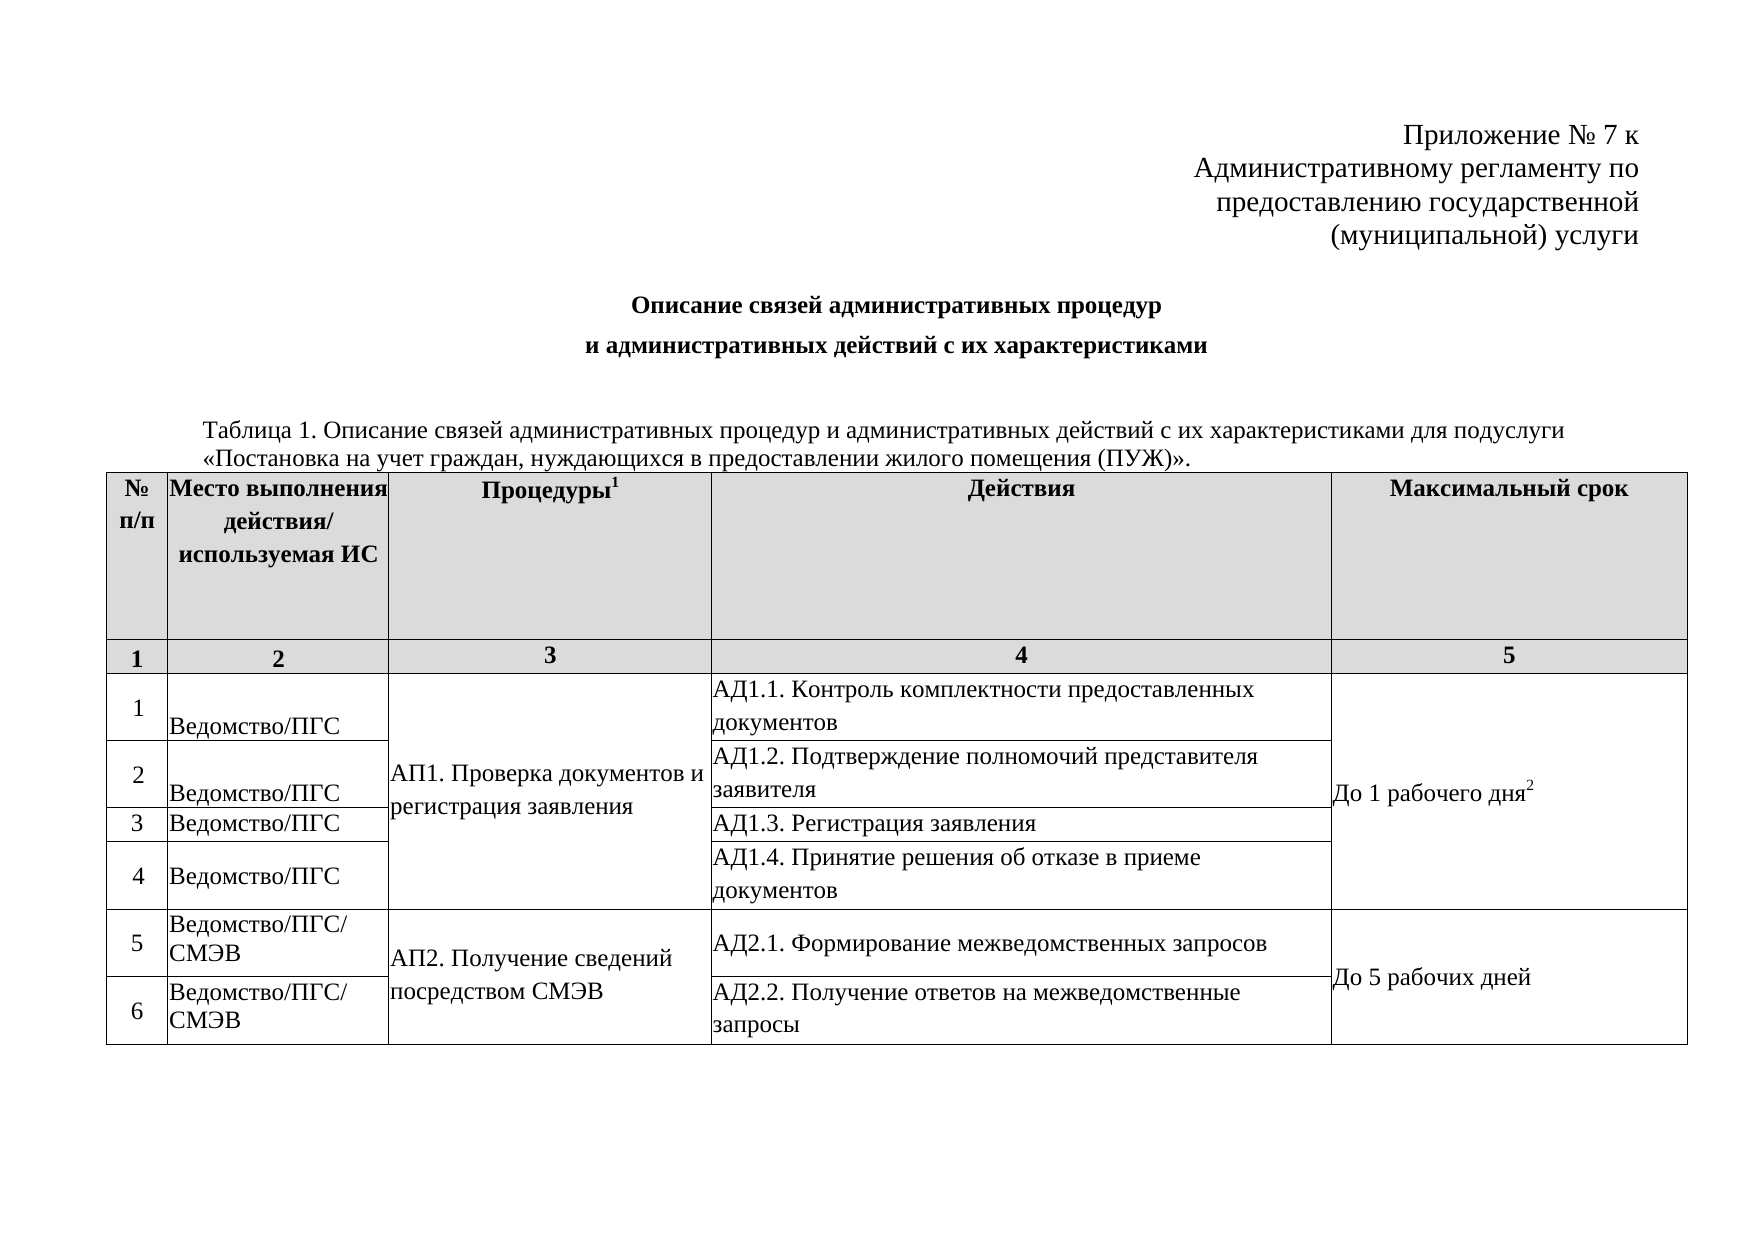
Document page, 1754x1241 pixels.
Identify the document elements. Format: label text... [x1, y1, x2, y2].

table_header Максимальный срок [1332, 473, 1687, 639]
text и административных действий с их характеристиками [106, 330, 1687, 358]
table_cell 4 [107, 842, 167, 908]
table_cell АП2. Получение сведений посредством СМЭВ [389, 910, 711, 1044]
table_cell АП1. Проверка документов и регистрация заявления [389, 674, 711, 908]
table_cell 1 [107, 674, 167, 740]
table_cell 3 [389, 640, 711, 673]
table_cell АД1.4. Принятие решения об отказе в приеме документов [712, 842, 1331, 908]
table_cell Ведомство/ПГС/ СМЭВ [168, 910, 388, 976]
text Приложение № 7 к Административному регламенту по предоставлению государственной (муниципальной) услуги [1166, 117, 1639, 251]
table_cell АД1.2. Подтверждение полномочий представителя заявителя [712, 741, 1331, 807]
table_header № п/п [107, 473, 167, 639]
table_cell 2 [168, 640, 388, 673]
table_header Место выполнения действия/ используемая ИС [168, 473, 388, 639]
table_cell 1 [107, 640, 167, 673]
text «Постановка на учет граждан, нуждающихся в предоставлении жилого помещения (ПУЖ)». [202, 443, 1687, 472]
table_cell 5 [1332, 640, 1687, 673]
table_cell АД2.2. Получение ответов на межведомственные запросы [712, 977, 1331, 1044]
table_cell До 1 рабочего дня2 [1332, 674, 1687, 908]
table_cell 3 [107, 808, 167, 841]
table_cell Ведомство/ПГС [168, 842, 388, 908]
text Описание связей административных процедур [106, 291, 1687, 319]
table_header Процедуры1 [389, 473, 711, 639]
table_cell АД1.3. Регистрация заявления [712, 808, 1331, 841]
table_cell Ведомство/ПГС [168, 674, 388, 740]
table_cell Ведомство/ПГС/ СМЭВ [168, 977, 388, 1044]
text Таблица 1. Описание связей административных процедур и административных действий с их характеристиками для подуслуги [202, 415, 1687, 443]
table_header Действия [712, 473, 1331, 639]
table_cell 4 [712, 640, 1331, 673]
table_cell АД2.1. Формирование межведомственных запросов [712, 910, 1331, 976]
table_cell АД1.1. Контроль комплектности предоставленных документов [712, 674, 1331, 740]
table_cell Ведомство/ПГС [168, 808, 388, 841]
table_cell 5 [107, 910, 167, 976]
table_cell 6 [107, 977, 167, 1044]
table_cell Ведомство/ПГС [168, 741, 388, 807]
table_cell 2 [107, 741, 167, 807]
table_cell До 5 рабочих дней [1332, 910, 1687, 1044]
